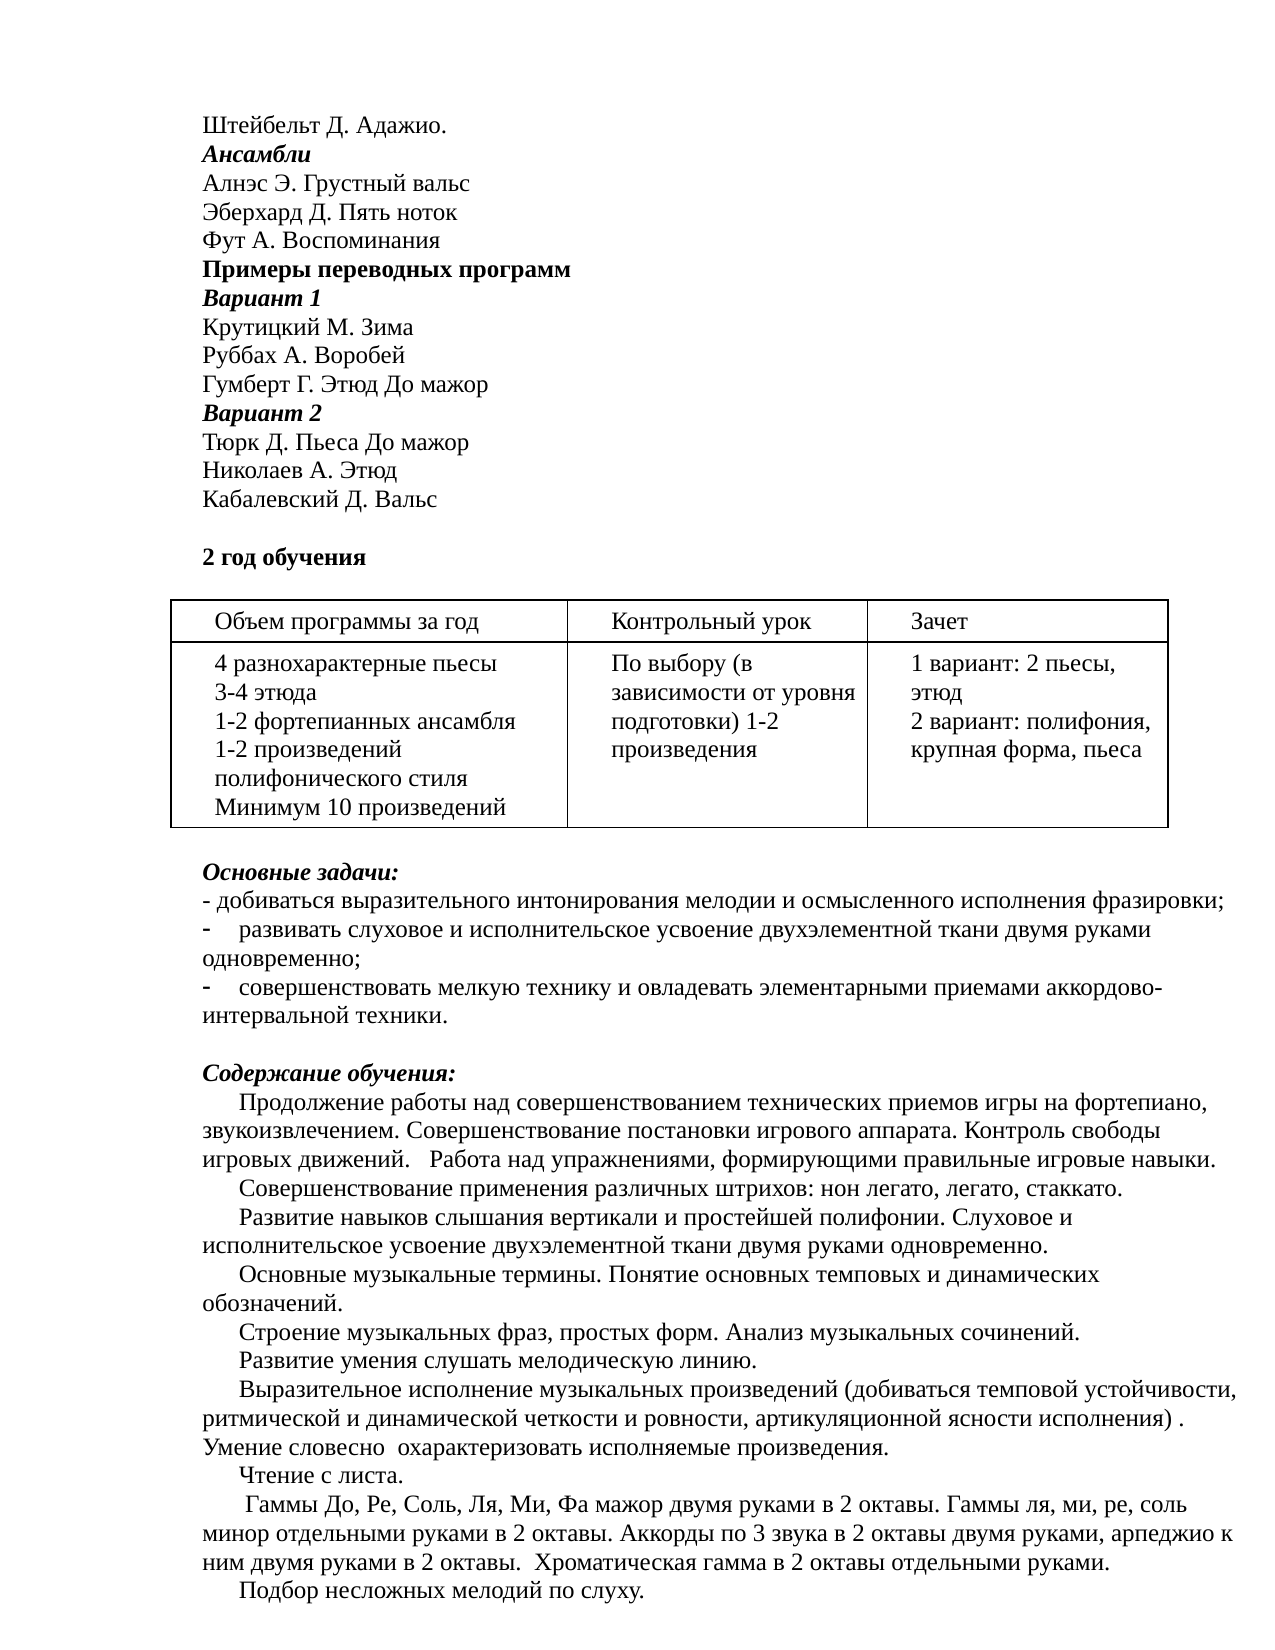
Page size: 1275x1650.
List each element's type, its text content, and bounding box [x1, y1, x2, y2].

text Развитие навыков слышания вертикали и простейшей полифонии. Слуховое и исполнительское усвоение двухэлементной ткани двумя руками одновременно. [202, 1202, 1237, 1259]
text Строение музыкальных фраз, простых форм. Анализ музыкальных сочинений. [202, 1317, 1237, 1346]
text Продолжение работы над совершенствованием технических приемов игры на фортепиано, звукоизвлечением. Совершенствование постановки игрового аппарата. Контроль свободы игровых движений. Работа над упражнениями, формирующими правильные игровые навыки. [202, 1087, 1237, 1173]
text Выразительное исполнение музыкальных произведений (добиваться темповой устойчивости, ритмической и динамической четкости и ровности, артикуляционной ясности исполнения) . Умение словесно охарактеризовать исполняемые произведения. [202, 1374, 1237, 1461]
table_header Контрольный урок [568, 601, 867, 641]
text Вариант 2 [202, 398, 1237, 427]
text Фут А. Воспоминания [202, 225, 1237, 254]
text Тюрк Д. Пьеса До мажор [202, 427, 1237, 455]
text Чтение с листа. [202, 1461, 1237, 1489]
text Вариант 1 [202, 283, 1237, 312]
text Содержание обучения: [202, 1058, 1237, 1087]
list совершенствовать мелкую технику и овладевать элементарными приемами аккордово-интервальной техники. [202, 972, 1237, 1029]
text Кабалевский Д. Вальс [202, 484, 1237, 513]
text Эберхард Д. Пять ноток [202, 197, 1237, 225]
text 2 год обучения [202, 542, 1237, 570]
list развивать слуховое и исполнительское усвоение двухэлементной ткани двумя руками одновременно; [202, 914, 1237, 972]
table_cell 4 разнохарактерные пьесы 3-4 этюда 1-2 фортепианных ансамбля 1-2 произведений полифонического стиля Минимум 10 произведений [172, 643, 567, 826]
text Руббах А. Воробей [202, 340, 1237, 369]
text Основные музыкальные термины. Понятие основных темповых и динамических обозначений. [202, 1259, 1237, 1317]
text Гаммы До, Ре, Соль, Ля, Ми, Фа мажор двумя руками в 2 октавы. Гаммы ля, ми, ре, соль минор отдельными руками в 2 октавы. Аккорды по 3 звука в 2 октавы двумя руками, арпеджио к ним двумя руками в 2 октавы. Хроматическая гамма в 2 октавы отдельными руками. [202, 1489, 1237, 1576]
text Гумберт Г. Этюд До мажор [202, 369, 1237, 398]
table_cell 1 вариант: 2 пьесы, этюд 2 вариант: полифония, крупная форма, пьеса [868, 643, 1167, 826]
table_header Зачет [868, 601, 1167, 641]
text Примеры переводных программ [202, 254, 1237, 283]
text Николаев А. Этюд [202, 455, 1237, 484]
text Крутицкий М. Зима [202, 312, 1237, 340]
text Ансамбли [202, 139, 1237, 168]
text Алнэс Э. Грустный вальс [202, 168, 1237, 197]
text Подбор несложных мелодий по слуху. [202, 1576, 1237, 1604]
text Основные задачи: [202, 857, 1237, 886]
table_cell По выбору (в зависимости от уровня подготовки) 1-2 произведения [568, 643, 867, 826]
table_header Объем программы за год [172, 601, 567, 641]
text Совершенствование применения различных штрихов: нон легато, легато, стаккато. [202, 1173, 1237, 1202]
text - добиваться выразительного интонирования мелодии и осмысленного исполнения фразировки; [202, 886, 1237, 914]
text Штейбельт Д. Адажио. [202, 110, 1237, 139]
text Развитие умения слушать мелодическую линию. [202, 1346, 1237, 1374]
